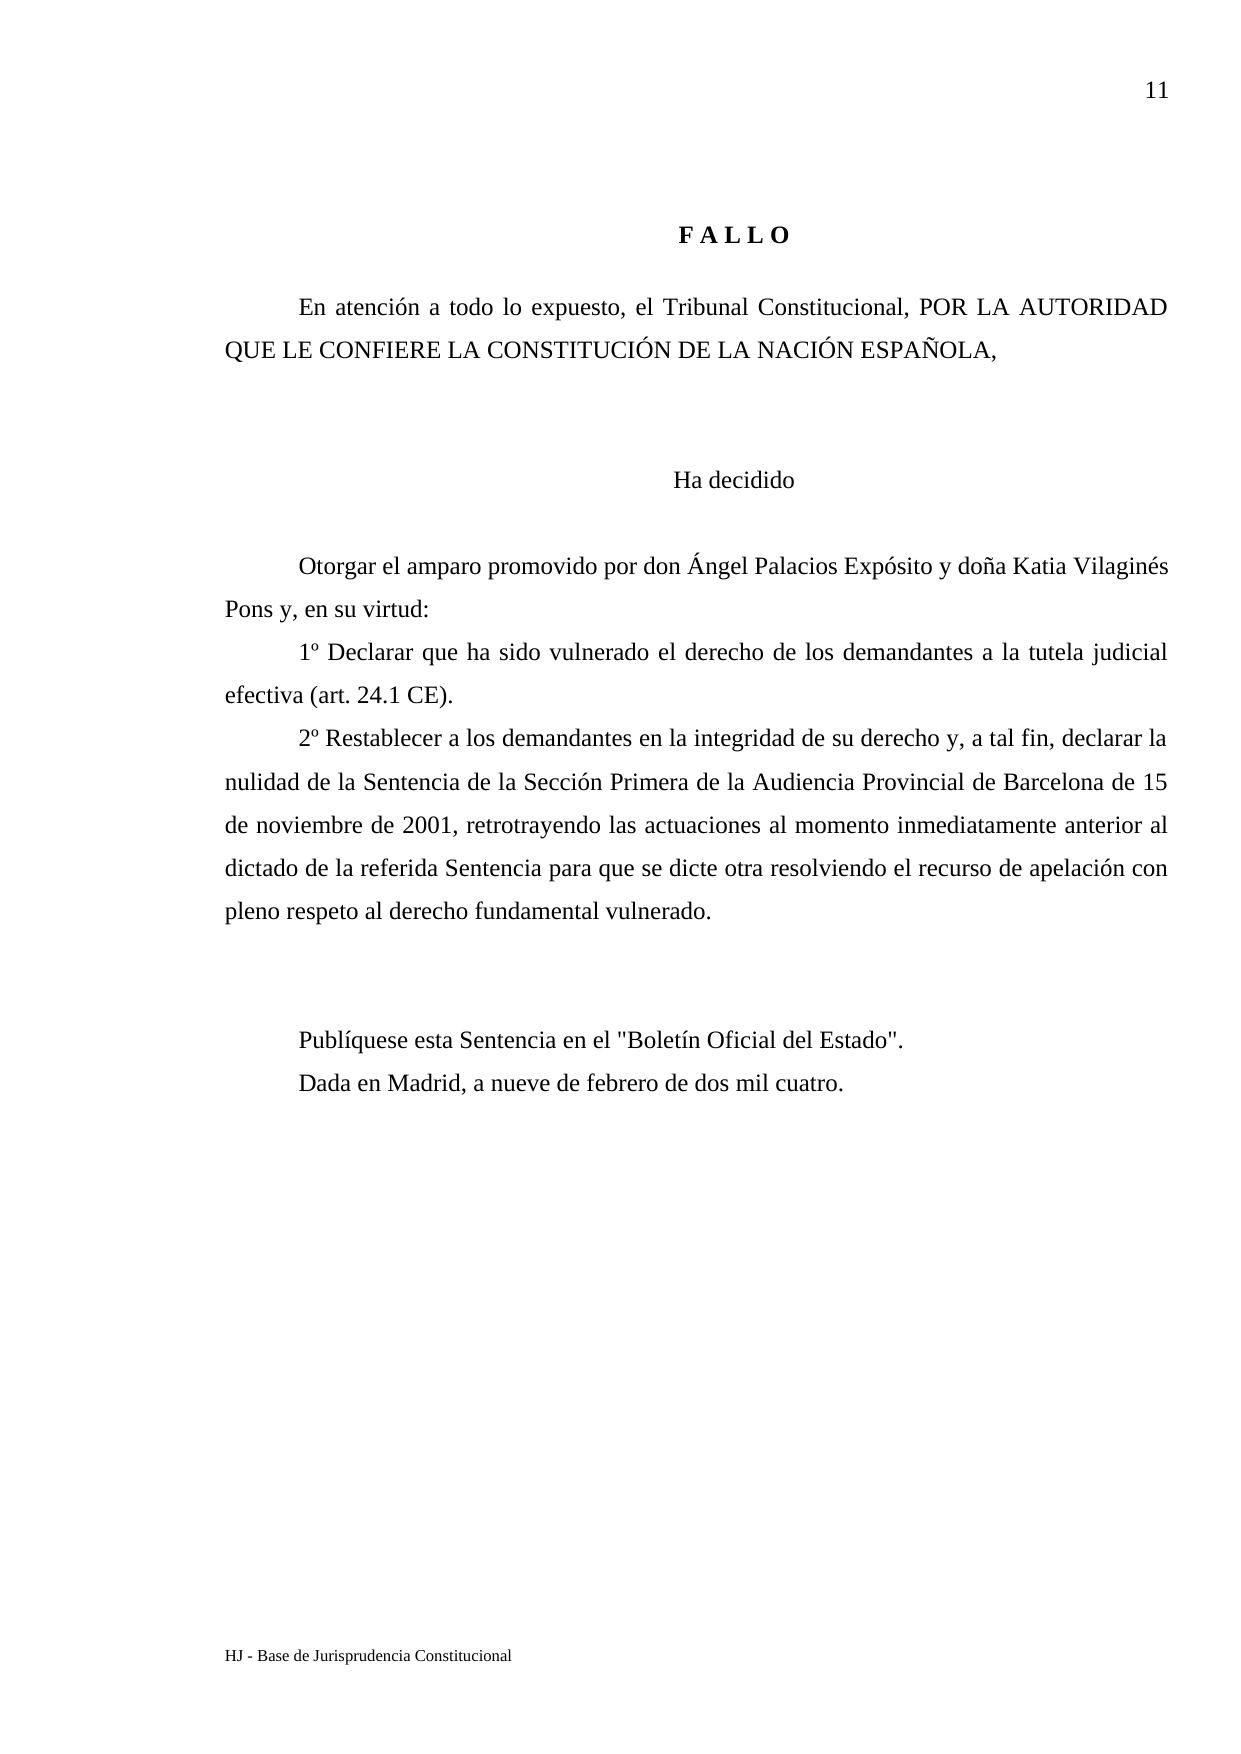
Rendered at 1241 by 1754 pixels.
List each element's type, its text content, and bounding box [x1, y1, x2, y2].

text 2º Restablecer a los demandantes en la integridad de su derecho y, a tal fin, declarar la nulidad de la Sentencia de la Sección Primera de la Audiencia Provincial de Barcelona de 15 de noviembre de 2001, retrotrayendo las actuaciones al momento inmediatamente anterior al dictado de la referida Sentencia para que se dicte otra resolviendo el recurso de apelación con pleno respeto al derecho fundamental vulnerado. [224, 723, 1169, 925]
text En atención a todo lo expuesto, el Tribunal Constitucional, POR LA AUTORIDAD QUE LE CONFIERE LA CONSTITUCIÓN DE LA NACIÓN ESPAÑOLA, [224, 292, 1169, 364]
text Otorgar el amparo promovido por don Ángel Palacios Expósito y doña Katia Vilaginés Pons y, en su virtud: [224, 551, 1169, 623]
text Publíquese esta Sentencia en el "Boletín Oficial del Estado". [224, 1025, 1169, 1054]
text Dada en Madrid, a nueve de febrero de dos mil cuatro. [224, 1068, 1169, 1097]
text 1º Declarar que ha sido vulnerado el derecho de los demandantes a la tutela judicial efectiva (art. 24.1 CE). [224, 637, 1169, 709]
subtitle F A L L O [224, 220, 1169, 249]
text Ha decidido [224, 465, 1169, 493]
